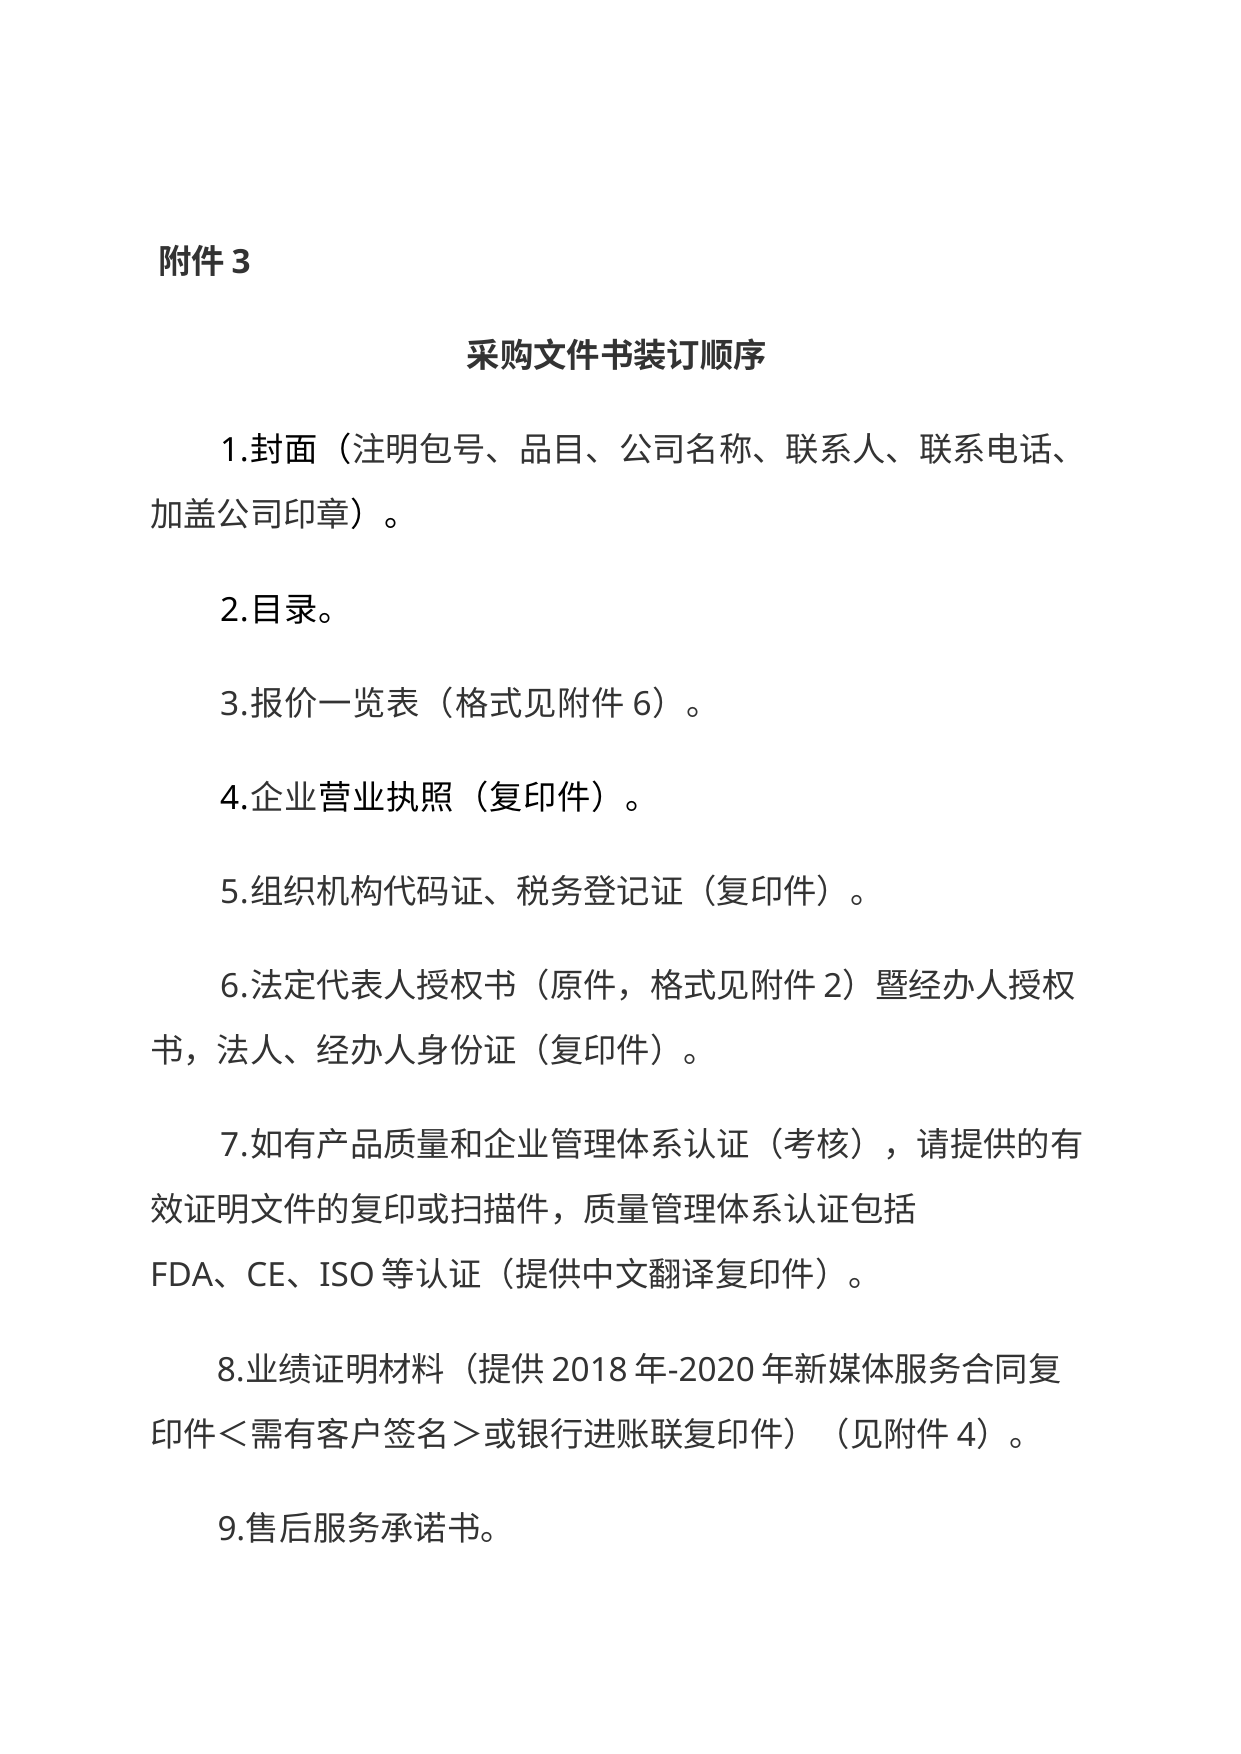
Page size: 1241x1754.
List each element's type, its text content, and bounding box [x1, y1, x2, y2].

text 6.法定代表人授权书（原件，格式见附件2）暨经办人授权书，法人、经办人身份证（复印件）。 [150, 951, 1090, 1081]
text 4.企业营业执照（复印件）。 [150, 762, 1090, 827]
text 1.封面（注明包号、品目、公司名称、联系人、联系电话、加盖公司印章）。 [150, 415, 1090, 545]
text 8.业绩证明材料（提供2018年-2020年新媒体服务合同复印件＜需有客户签名＞或银行进账联复印件）（见附件4）。 [150, 1334, 1090, 1464]
text 2.目录。 [150, 574, 1090, 639]
text 5.组织机构代码证、税务登记证（复印件）。 [150, 857, 1090, 922]
text 附件3 [150, 227, 1090, 292]
text 3.报价一览表（格式见附件6）。 [150, 668, 1090, 733]
text 7.如有产品质量和企业管理体系认证（考核），请提供的有效证明文件的复印或扫描件，质量管理体系认证包括FDA、CE、ISO等认证（提供中文翻译复印件）。 [150, 1110, 1090, 1305]
text 9.售后服务承诺书。 [150, 1493, 1090, 1558]
text 采购文件书装订顺序 [150, 321, 1090, 386]
